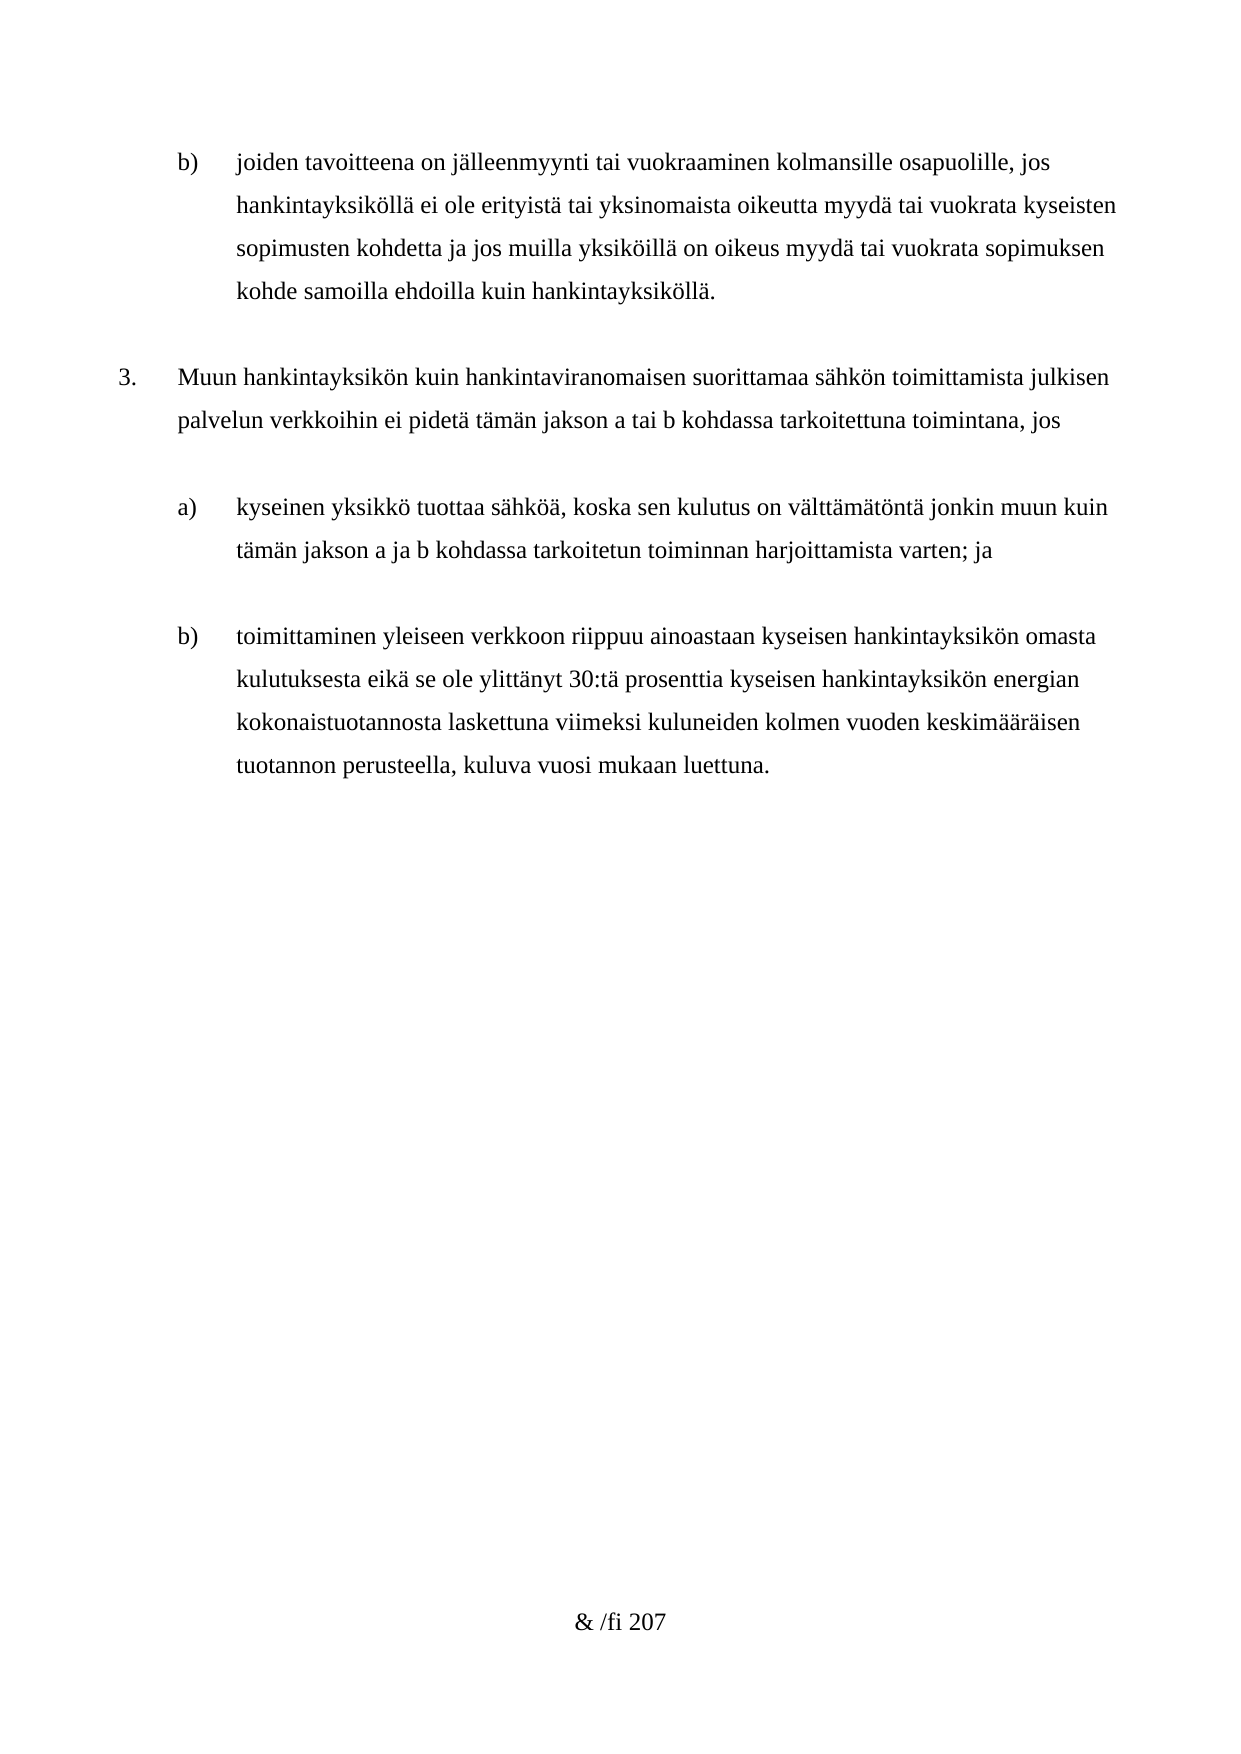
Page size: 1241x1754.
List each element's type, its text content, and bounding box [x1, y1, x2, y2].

text b) toimittaminen yleiseen verkkoon riippuu ainoastaan kyseisen hankintayksikön omasta kulutuksesta eikä se ole ylittänyt 30:tä prosenttia kyseisen hankintayksikön energian kokonaistuotannosta laskettuna viimeksi kuluneiden kolmen vuoden keskimääräisen tuotannon perusteella, kuluva vuosi mukaan luettuna. [177, 621, 1122, 779]
text 3. Muun hankintayksikön kuin hankintaviranomaisen suorittamaa sähkön toimittamista julkisen palvelun verkkoihin ei pidetä tämän jakson a tai b kohdassa tarkoitettuna toimintana, jos [118, 362, 1122, 434]
text a) kyseinen yksikkö tuottaa sähköä, koska sen kulutus on välttämätöntä jonkin muun kuin tämän jakson a ja b kohdassa tarkoitetun toiminnan harjoittamista varten; ja [177, 492, 1122, 564]
text b) joiden tavoitteena on jälleenmyynti tai vuokraaminen kolmansille osapuolille, jos hankintayksiköllä ei ole erityistä tai yksinomaista oikeutta myydä tai vuokrata kyseisten sopimusten kohdetta ja jos muilla yksiköillä on oikeus myydä tai vuokrata sopimuksen kohde samoilla ehdoilla kuin hankintayksiköllä. [177, 147, 1122, 305]
